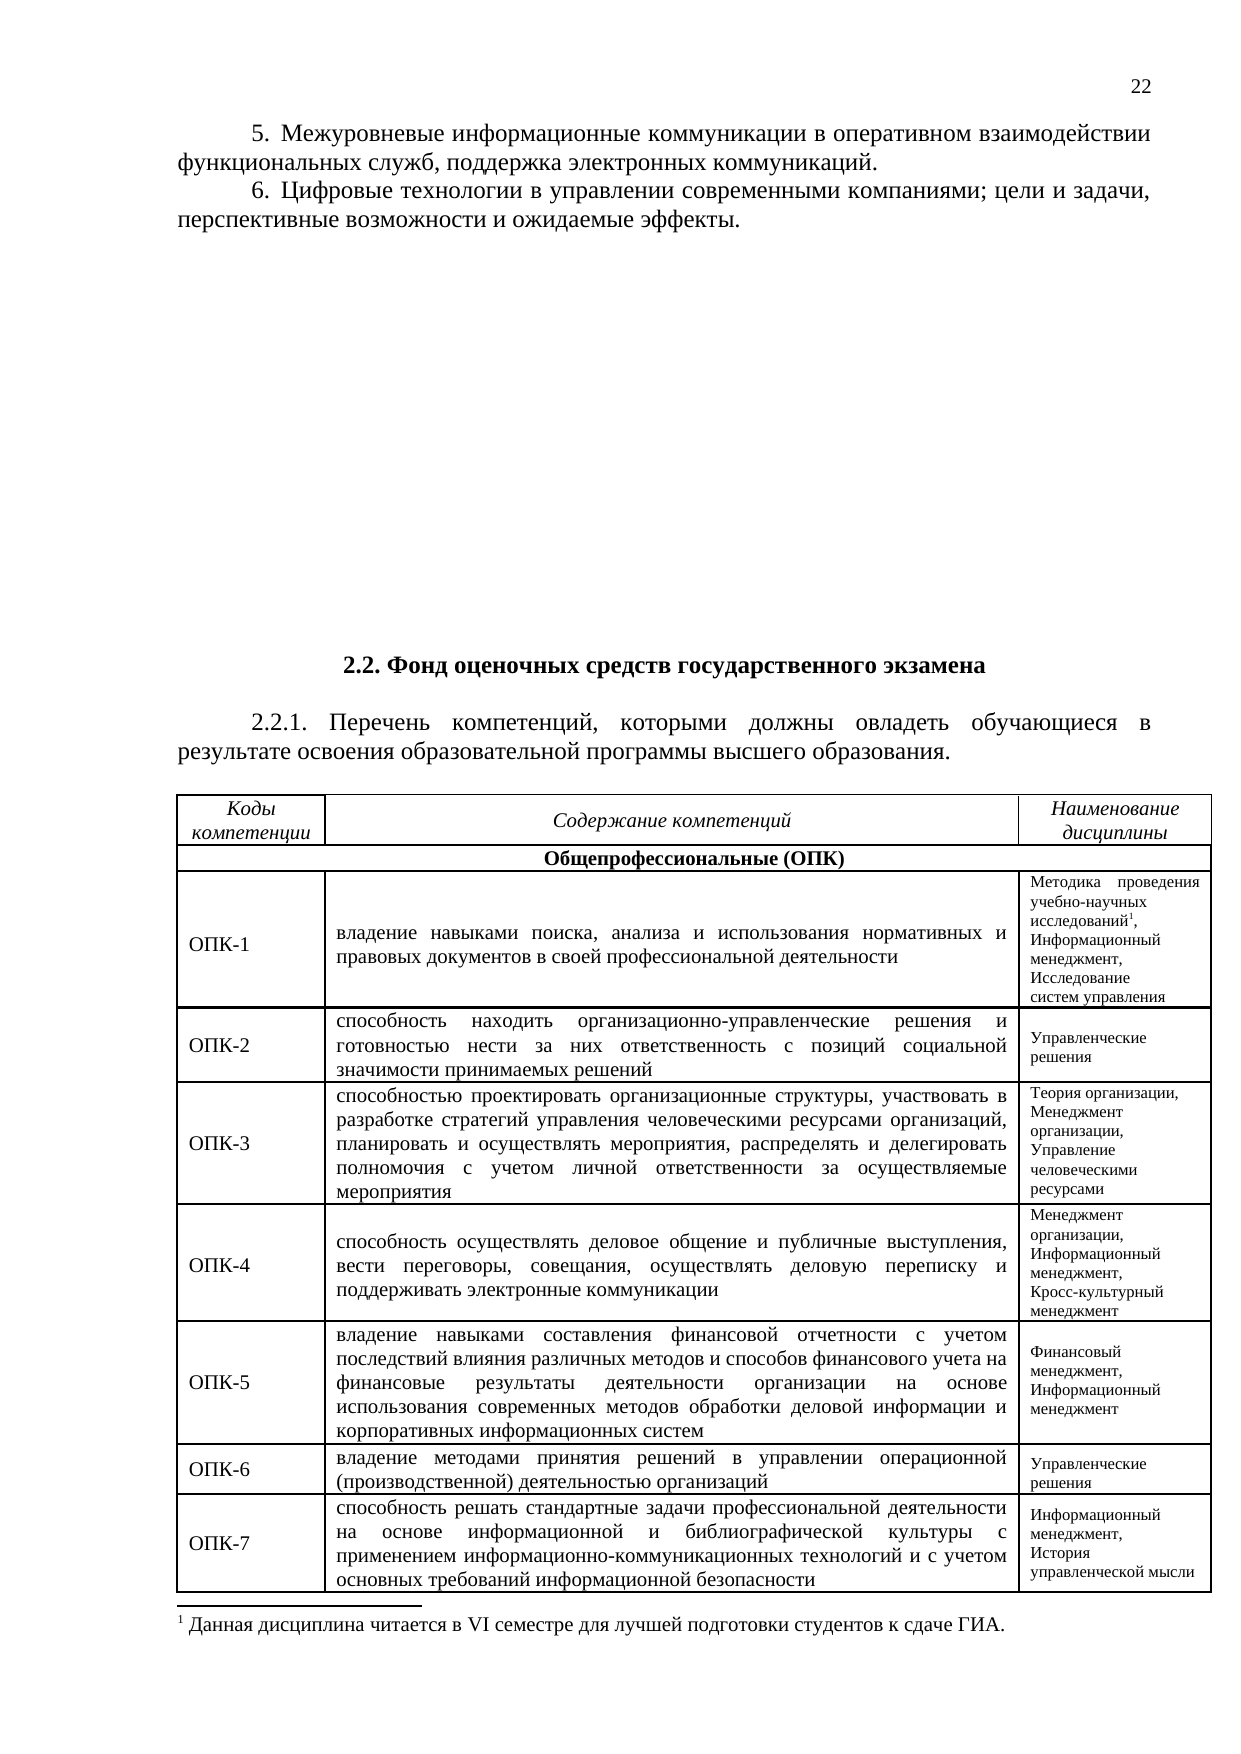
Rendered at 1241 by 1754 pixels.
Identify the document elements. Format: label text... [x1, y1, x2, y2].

table_cell Информационный менеджмент, История управленческой мысли [1020, 1495, 1210, 1591]
table_cell способностью проектировать организационные структуры, участвовать в разработке стратегий управления человеческими ресурсами организаций, планировать и осуществлять мероприятия, распределять и делегировать полномочия с учетом личной ответственности за осуществляемые мероприятия [326, 1083, 1018, 1203]
table_cell ОПК-7 [178, 1495, 324, 1591]
table_header Коды компетенции [178, 796, 324, 844]
table_cell Управленческие решения [1020, 1009, 1210, 1081]
table_cell ОПК-4 [178, 1205, 324, 1320]
table_cell Методика проведения учебно-научных исследований, Информационный менеджмент, Исследование систем управления [1020, 872, 1210, 1006]
table_cell ОПК-6 [178, 1445, 324, 1493]
table_cell ОПК-5 [178, 1322, 324, 1442]
table_cell ОПК-3 [178, 1083, 324, 1203]
table_cell Теория организации, Менеджмент организации, Управление человеческими ресурсами [1020, 1083, 1210, 1203]
list Межуровневые информационные коммуникации в оперативном взаимодействии функциональных служб, поддержка электронных коммуникаций. [177, 118, 1152, 176]
table_cell Финансовый менеджмент, Информационный менеджмент [1020, 1322, 1210, 1442]
text 2.2. Фонд оценочных средств государственного экзамена [177, 650, 1152, 679]
table_cell Управленческие решения [1020, 1445, 1210, 1493]
table_cell владение методами принятия решений в управлении операционной (производственной) деятельностью организаций [326, 1445, 1018, 1493]
table_header Наименование дисциплины [1019, 795, 1211, 844]
text 2.2.1. Перечень компетенций, которыми должны овладеть обучающиеся в результате освоения образовательной программы высшего образования. [177, 707, 1152, 765]
table_cell владение навыками составления финансовой отчетности с учетом последствий влияния различных методов и способов финансового учета на финансовые результаты деятельности организации на основе использования современных методов обработки деловой информации и корпоративных информационных систем [326, 1322, 1018, 1442]
table_cell ОПК-1 [178, 872, 324, 1006]
list Цифровые технологии в управлении современными компаниями; цели и задачи, перспективные возможности и ожидаемые эффекты. [177, 176, 1152, 233]
table_cell ОПК-2 [178, 1009, 324, 1081]
table_cell способность осуществлять деловое общение и публичные выступления, вести переговоры, совещания, осуществлять деловую переписку и поддерживать электронные коммуникации [326, 1205, 1018, 1320]
table_cell Менеджмент организации, Информационный менеджмент, Кросс-культурный менеджмент [1020, 1205, 1210, 1320]
table_cell способность находить организационно-управленческие решения и готовностью нести за них ответственность с позиций социальной значимости принимаемых решений [326, 1009, 1018, 1081]
table_header Содержание компетенций [326, 795, 1018, 844]
table_cell владение навыками поиска, анализа и использования нормативных и правовых документов в своей профессиональной деятельности [326, 872, 1018, 1006]
table_cell Общепрофессиональные (ОПК) [178, 846, 1210, 870]
table_cell способность решать стандартные задачи профессиональной деятельности на основе информационной и библиографической культуры с применением информационно-коммуникационных технологий и с учетом основных требований информационной безопасности [326, 1495, 1018, 1591]
